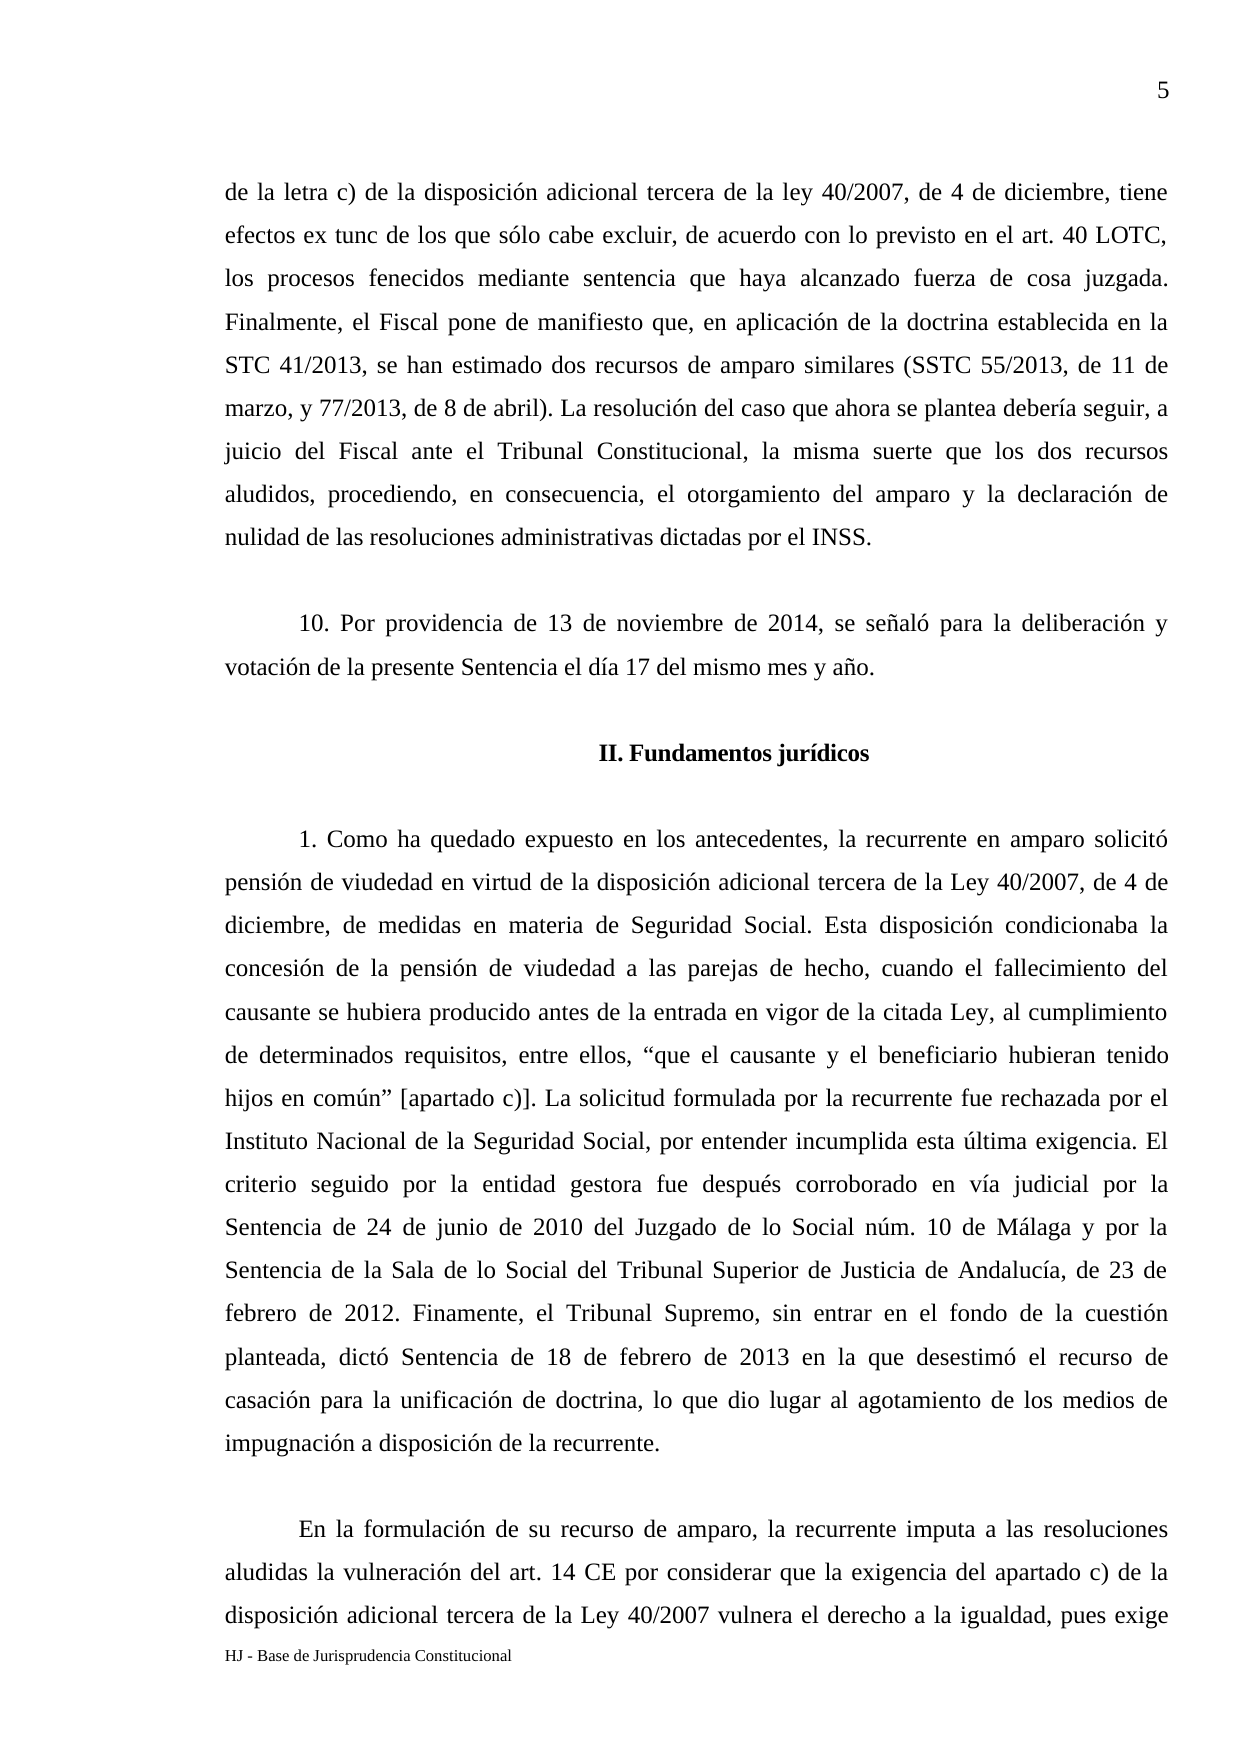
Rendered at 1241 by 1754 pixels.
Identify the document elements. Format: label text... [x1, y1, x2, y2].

text 1. Como ha quedado expuesto en los antecedentes, la recurrente en amparo solicitó pensión de viudedad en virtud de la disposición adicional tercera de la Ley 40/2007, de 4 de diciembre, de medidas en materia de Seguridad Social. Esta disposición condicionaba la concesión de la pensión de viudedad a las parejas de hecho, cuando el fallecimiento del causante se hubiera producido antes de la entrada en vigor de la citada Ley, al cumplimiento de determinados requisitos, entre ellos, “que el causante y el beneficiario hubieran tenido hijos en común” [apartado c)]. La solicitud formulada por la recurrente fue rechazada por el Instituto Nacional de la Seguridad Social, por entender incumplida esta última exigencia. El criterio seguido por la entidad gestora fue después corroborado en vía judicial por la Sentencia de 24 de junio de 2010 del Juzgado de lo Social núm. 10 de Málaga y por la Sentencia de la Sala de lo Social del Tribunal Superior de Justicia de Andalucía, de 23 de febrero de 2012. Finamente, el Tribunal Supremo, sin entrar en el fondo de la cuestión planteada, dictó Sentencia de 18 de febrero de 2013 en la que desestimó el recurso de casación para la unificación de doctrina, lo que dio lugar al agotamiento de los medios de impugnación a disposición de la recurrente. [224, 824, 1169, 1457]
subtitle II. Fundamentos jurídicos [224, 738, 1169, 767]
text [224, 177, 1169, 551]
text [224, 1514, 1169, 1629]
text 10. Por providencia de 13 de noviembre de 2014, se señaló para la deliberación y votación de la presente Sentencia el día 17 del mismo mes y año. [224, 608, 1169, 680]
